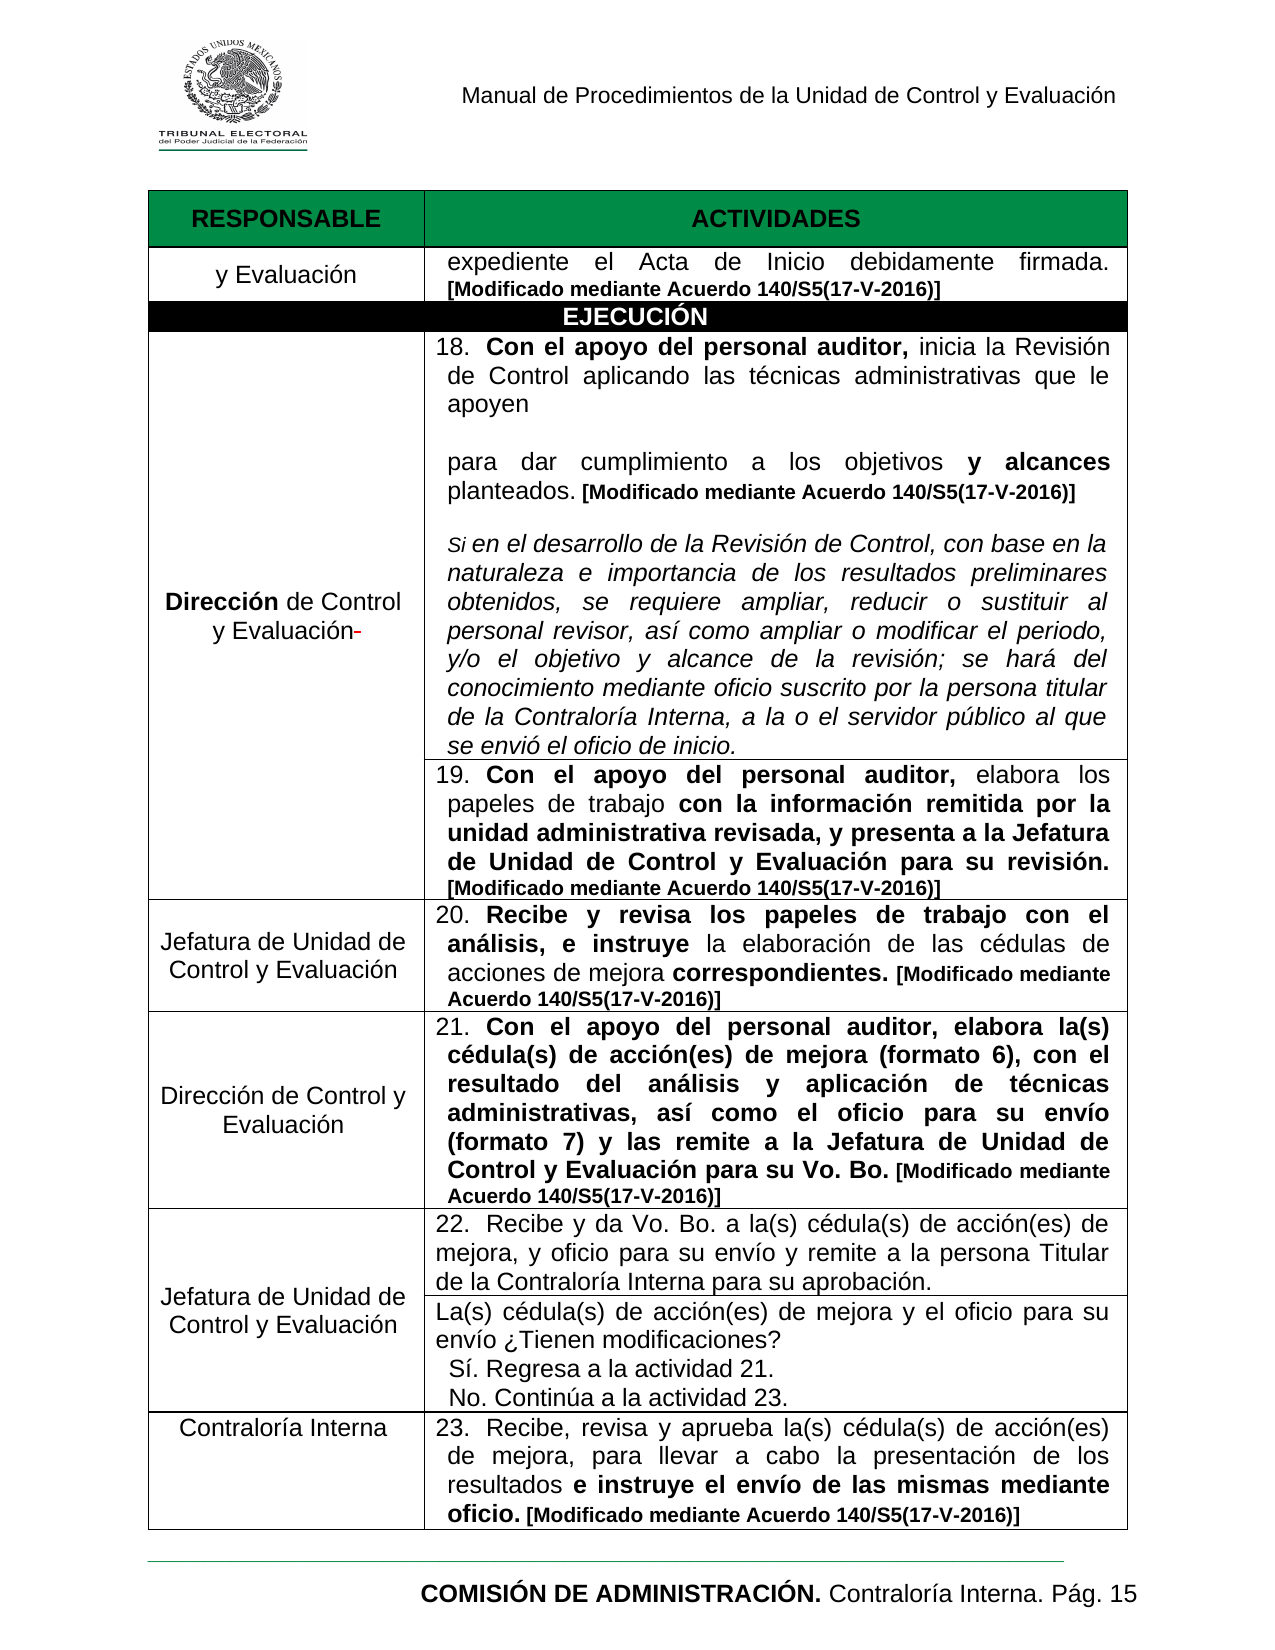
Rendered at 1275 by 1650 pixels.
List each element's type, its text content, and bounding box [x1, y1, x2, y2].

table_cell Con el apoyo del personal auditor, elabora los papeles de trabajo con la información remitida por la unidad administrativa revisada, y presenta a la Jefatura de Unidad de Control y Evaluación para su revisión. [Modificado mediante Acuerdo 140/S5(17-V-2016)] [425, 760, 1127, 899]
table_cell Con el apoyo del personal auditor, elabora la(s) cédula(s) de acción(es) de mejora (formato 6), con el resultado del análisis y aplicación de técnicas administrativas, así como el oficio para su envío (formato 7) y las remite a la Jefatura de Unidad de Control y Evaluación para su Vo. Bo. [Modificado mediante Acuerdo 140/S5(17-V-2016)] [425, 1012, 1127, 1208]
table_cell Contraloría Interna [149, 1413, 424, 1528]
table_header RESPONSABLE [149, 191, 424, 246]
table_cell Con el apoyo del personal auditor, inicia la Revisión de Control aplicando las técnicas administrativas que le apoyen para dar cumplimiento a los objetivos y alcances planteados. [Modificado mediante Acuerdo 140/S5(17-V-2016)] Si en el desarrollo de la Revisión de Control, con base en la naturaleza e importancia de los resultados preliminares obtenidos, se requiere ampliar, reducir o sustituir al personal revisor, así como ampliar o modificar el periodo, y/o el objetivo y alcance de la revisión; se hará del conocimiento mediante oficio suscrito por la persona titular de la Contraloría Interna, a la o el servidor público al que se envió el oficio de inicio. [425, 332, 1127, 759]
table_cell Recibe y da Vo. Bo. a la(s) cédula(s) de acción(es) de mejora, y oficio para su envío y remite a la persona Titular de la Contraloría Interna para su aprobación. [425, 1209, 1127, 1295]
table_header ACTIVIDADES [425, 191, 1127, 246]
table_cell Jefatura de Unidad de Control y Evaluación [149, 900, 424, 1011]
table_cell Jefatura de Unidad de Control y Evaluación [149, 1209, 424, 1411]
table_cell Con el apoyo del personal auditor, se integra al expediente el Acta de Inicio debidamente firmada. [Modificado mediante Acuerdo 140/S5(17-V-2016)] [425, 248, 1127, 301]
table_cell Dirección de Control y Evaluación [149, 332, 424, 899]
table_cell Recibe, revisa y aprueba la(s) cédula(s) de acción(es) de mejora, para llevar a cabo la presentación de los resultados e instruye el envío de las mismas mediante oficio. [Modificado mediante Acuerdo 140/S5(17-V-2016)] [425, 1413, 1127, 1528]
table_cell La(s) cédula(s) de acción(es) de mejora y el oficio para su envío ¿Tienen modificaciones? Sí. Regresa a la actividad 21. No. Continúa a la actividad 23. [425, 1296, 1127, 1411]
table_cell Recibe y revisa los papeles de trabajo con el análisis, e instruye la elaboración de las cédulas de acciones de mejora correspondientes. [Modificado mediante Acuerdo 140/S5(17-V-2016)] [425, 900, 1127, 1011]
picture [158, 40, 308, 151]
table_cell Dirección de Control y Evaluación [149, 248, 424, 301]
table_cell Dirección de Control y Evaluación [149, 1012, 424, 1208]
table_cell EJECUCIÓN [149, 302, 1127, 331]
